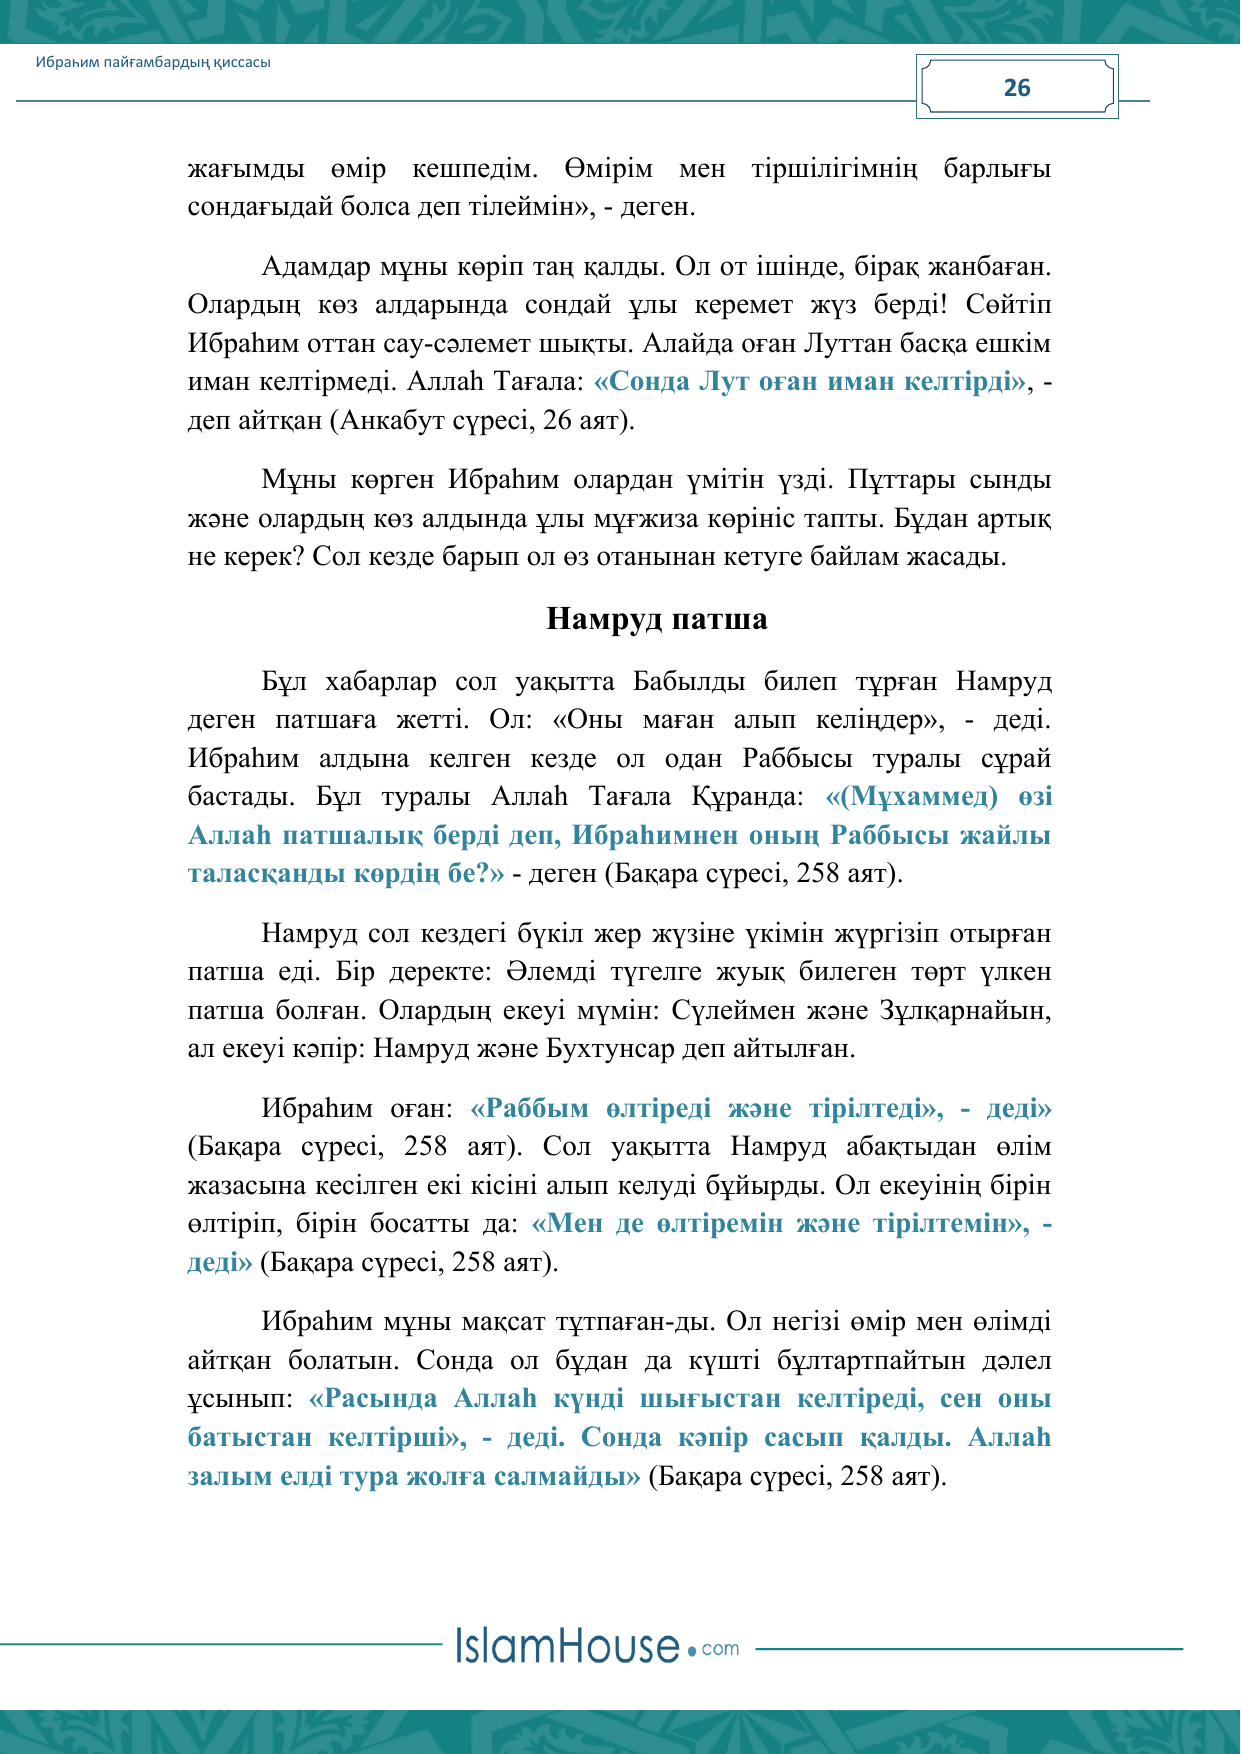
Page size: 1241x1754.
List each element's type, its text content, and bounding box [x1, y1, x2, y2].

text Намруд сол кездегі бүкіл жер жүзіне үкімін жүргізіп отырған патша еді. Бір деректе: Әлемді түгелге жуық билеген төрт үлкен патша болған. Олардың екеуі мүмін: Сүлеймен және Зұлқарнайын, ал екеуі кәпір: Намруд және Бухтунсар деп айтылған. [187, 915, 1053, 1064]
text Намруд патша [187, 598, 1053, 636]
text Ибраһим оған: «Раббым өлтіреді және тірілтеді», - деді» (Бақара сүресі, 258 аят). Сол уақытта Намруд абақтыдан өлім жазасына кесілген екі кісіні алып келуді бұйырды. Ол екеуінің бірін өлтіріп, бірін босатты да: «Мен де өлтіремін және тірілтемін», - деді» (Бақара сүресі, 258 аят). [187, 1090, 1053, 1278]
text Мұны көрген Ибраһим олардан үмітін үзді. Пұттары сынды және олардың көз алдында ұлы мұғжиза көрініс тапты. Бұдан артық не керек? Сол кезде барып ол өз отанынан кетуге байлам жасады. [187, 461, 1053, 572]
text Бұл хабарлар сол уақытта Бабылды билеп тұрған Намруд деген патшаға жетті. Ол: «Оны маған алып келіңдер», - деді. Ибраһим алдына келген кезде ол одан Раббысы туралы сұрай бастады. Бұл туралы Аллаһ Тағала Құранда: «(Мұхаммед) өзі Аллаһ патшалық берді деп, Ибраһимнен оның Раббысы жайлы таласқанды көрдің бе?» - деген (Бақара сүресі, 258 аят). [187, 663, 1053, 889]
picture [447, 1620, 1184, 1672]
picture [0, 0, 1240, 44]
picture [0, 1710, 1241, 1754]
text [187, 150, 1053, 222]
text Адамдар мұны көріп таң қалды. Ол от ішінде, бірақ жанбаған. Олардың көз алдарында сондай ұлы керемет жүз берді! Сөйтіп Ибраһим оттан сау-сәлемет шықты. Алайда оған Луттан басқа ешкім иман келтірмеді. Аллаһ Тағала: «Сонда Лут оған иман келтірді», - деп айтқан (Анкабут сүресі, 26 аят). [187, 248, 1053, 436]
text Ибраһим мұны мақсат тұтпаған-ды. Ол негізі өмір мен өлімді айтқан болатын. Сонда ол бұдан да күшті бұлтартпайтын дәлел ұсынып: «Расында Аллаһ күнді шығыстан келтіреді, сен оны батыстан келтірші», - деді. Сонда кәпір сасып қалды. Аллаһ залым елді тура жолға салмайды» (Бақара сүресі, 258 аят). [187, 1303, 1053, 1491]
picture [0, 1618, 443, 1665]
